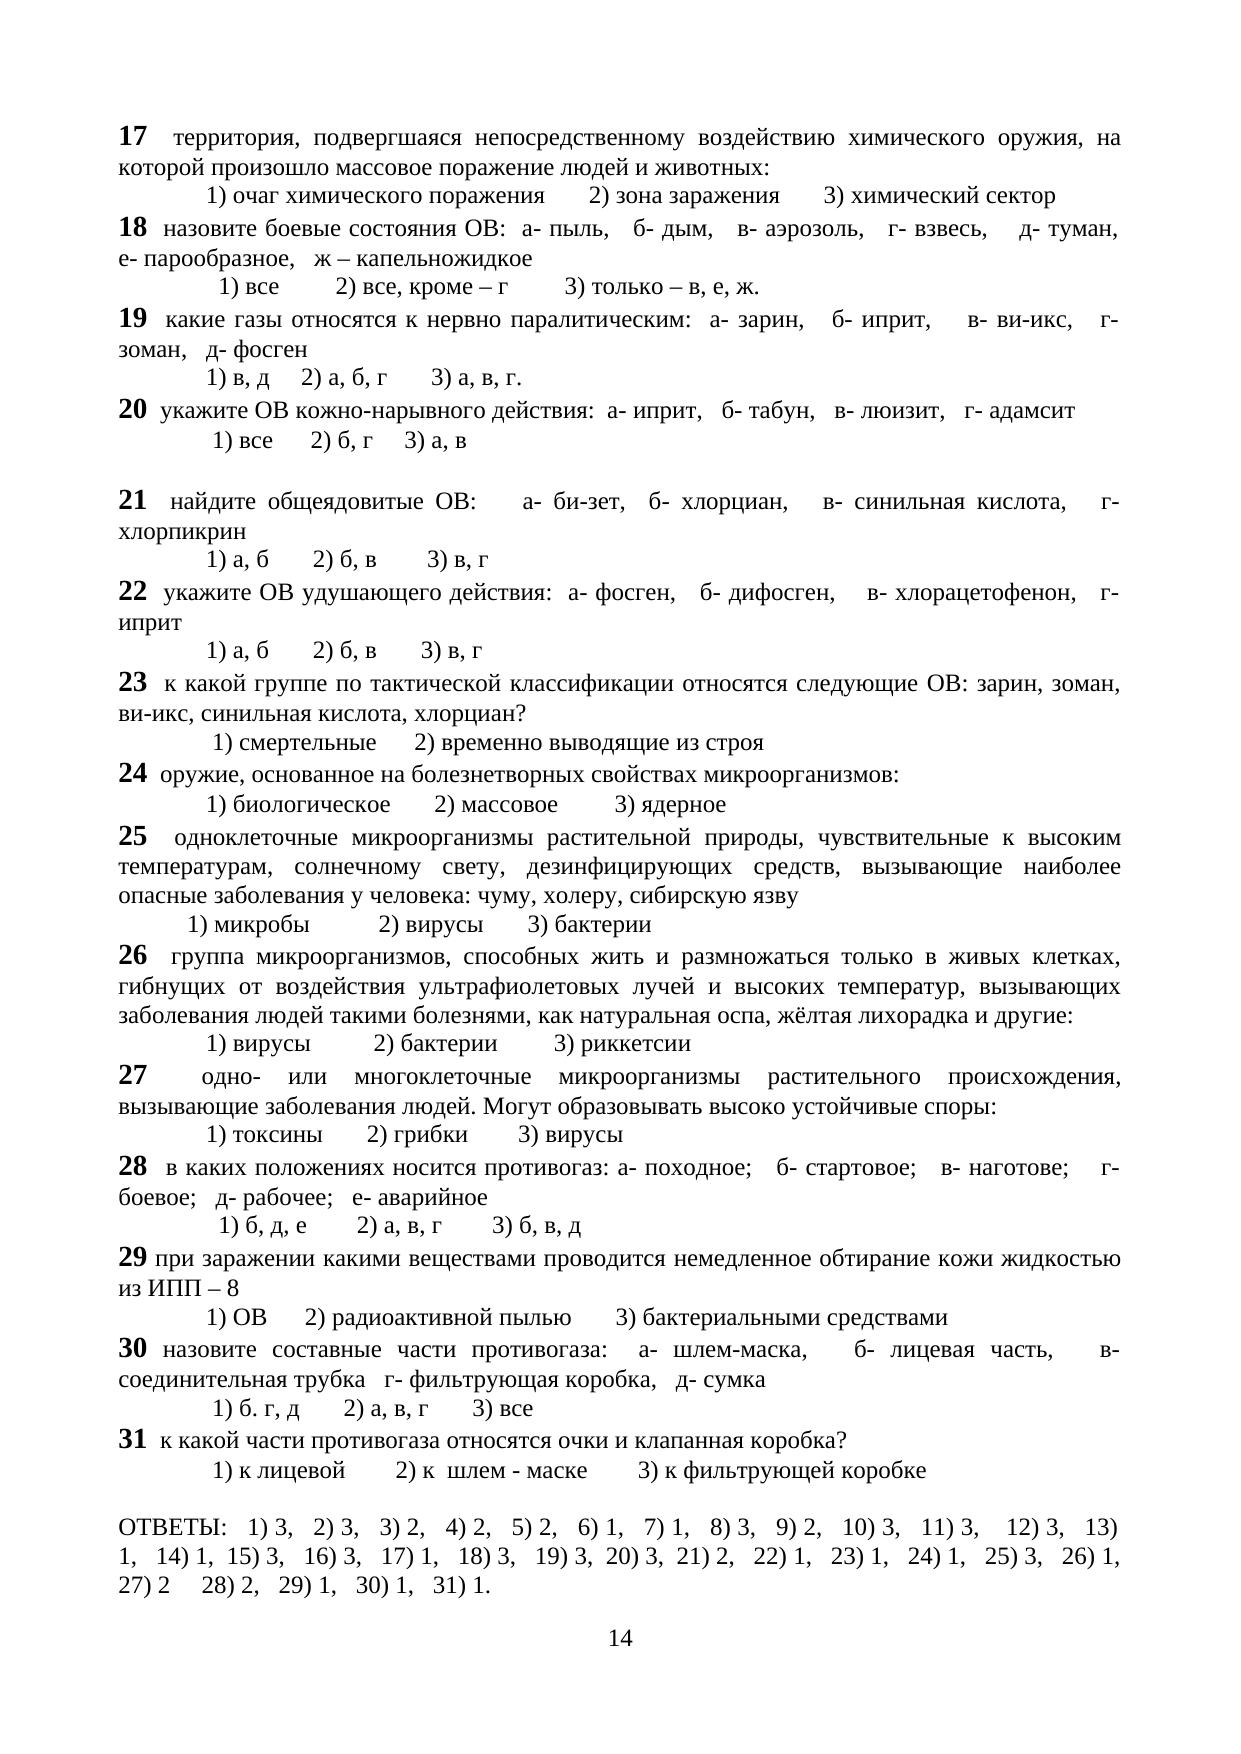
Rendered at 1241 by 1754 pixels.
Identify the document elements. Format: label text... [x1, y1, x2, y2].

text 19 какие газы относятся к нервно паралитическим: а- зарин, б- иприт, в- ви-икс, г- зоман, д- фосген [118, 300, 1122, 362]
text 1) вирусы 2) бактерии 3) риккетсии [118, 1028, 1122, 1057]
text 26 группа микроорганизмов, способных жить и размножаться только в живых клетках, гибнущих от воздействия ультрафиолетовых лучей и высоких температур, вызывающих заболевания людей такими болезнями, как натуральная оспа, жёлтая лихорадка и другие: [118, 937, 1122, 1028]
text 1) ОВ 2) радиоактивной пылью 3) бактериальными средствами [118, 1302, 1122, 1330]
text 1) все 2) все, кроме – г 3) только – в, е, ж. [118, 271, 1122, 300]
text 1) токсины 2) грибки 3) вирусы [118, 1119, 1122, 1148]
text 1) микробы 2) вирусы 3) бактерии [118, 909, 1122, 937]
text 17 территория, подвергшаяся непосредственному воздействию химического оружия, на которой произошло массовое поражение людей и животных: [118, 118, 1122, 180]
text 23 к какой группе по тактической классификации относятся следующие ОВ: зарин, зоман, ви-икс, синильная кислота, хлорциан? [118, 664, 1122, 727]
text 18 назовите боевые состояния ОВ: а- пыль, б- дым, в- аэрозоль, г- взвесь, д- туман, е- парообразное, ж – капельножидкое [118, 209, 1122, 271]
text 25 одноклеточные микроорганизмы растительной природы, чувствительные к высоким температурам, солнечному свету, дезинфицирующих средств, вызывающие наиболее опасные заболевания у человека: чуму, холеру, сибирскую язву [118, 818, 1122, 909]
text 1) а, б 2) б, в 3) в, г [118, 636, 1122, 664]
text 1) биологическое 2) массовое 3) ядерное [118, 789, 1122, 818]
text 1) смертельные 2) временно выводящие из строя [118, 727, 1122, 755]
text 1) все 2) б, г 3) а, в [118, 425, 1122, 453]
text 1) в, д 2) а, б, г 3) а, в, г. [118, 362, 1122, 391]
text 30 назовите составные части противогаза: а- шлем-маска, б- лицевая часть, в- соединительная трубка г- фильтрующая коробка, д- сумка [118, 1330, 1122, 1393]
text 1) б. г, д 2) а, в, г 3) все [118, 1393, 1122, 1421]
text 1) к лицевой 2) к шлем - маске 3) к фильтрующей коробке [118, 1455, 1122, 1484]
text 1) б, д, е 2) а, в, г 3) б, в, д [118, 1211, 1122, 1239]
text 21 найдите общеядовитые ОВ: а- би-зет, б- хлорциан, в- синильная кислота, г- хлорпикрин [118, 482, 1122, 544]
text 31 к какой части противогаза относятся очки и клапанная коробка? [118, 1421, 1122, 1455]
text 1) очаг химического поражения 2) зона заражения 3) химический сектор [118, 180, 1122, 209]
text 24 оружие, основанное на болезнетворных свойствах микроорганизмов: [118, 755, 1122, 789]
text 27 одно- или многоклеточные микроорганизмы растительного происхождения, вызывающие заболевания людей. Могут образовывать высоко устойчивые споры: [118, 1057, 1122, 1119]
text 1) а, б 2) б, в 3) в, г [118, 544, 1122, 573]
text ОТВЕТЫ: 1) 3, 2) 3, 3) 2, 4) 2, 5) 2, 6) 1, 7) 1, 8) 3, 9) 2, 10) 3, 11) 3, 12) 3, 13) 1, 14) 1, 15) 3, 16) 3, 17) 1, 18) 3, 19) 3, 20) 3, 21) 2, 22) 1, 23) 1, 24) 1, 25) 3, 26) 1, 27) 2 28) 2, 29) 1, 30) 1, 31) 1. [118, 1512, 1122, 1599]
text 29 при заражении какими веществами проводится немедленное обтирание кожи жидкостью из ИПП – 8 [118, 1239, 1122, 1302]
text 28 в каких положениях носится противогаз: а- походное; б- стартовое; в- наготове; г- боевое; д- рабочее; е- аварийное [118, 1148, 1122, 1211]
text 20 укажите ОВ кожно-нарывного действия: а- иприт, б- табун, в- люизит, г- адамсит [118, 391, 1122, 425]
text 22 укажите ОВ удушающего действия: а- фосген, б- дифосген, в- хлорацетофенон, г- иприт [118, 573, 1122, 636]
